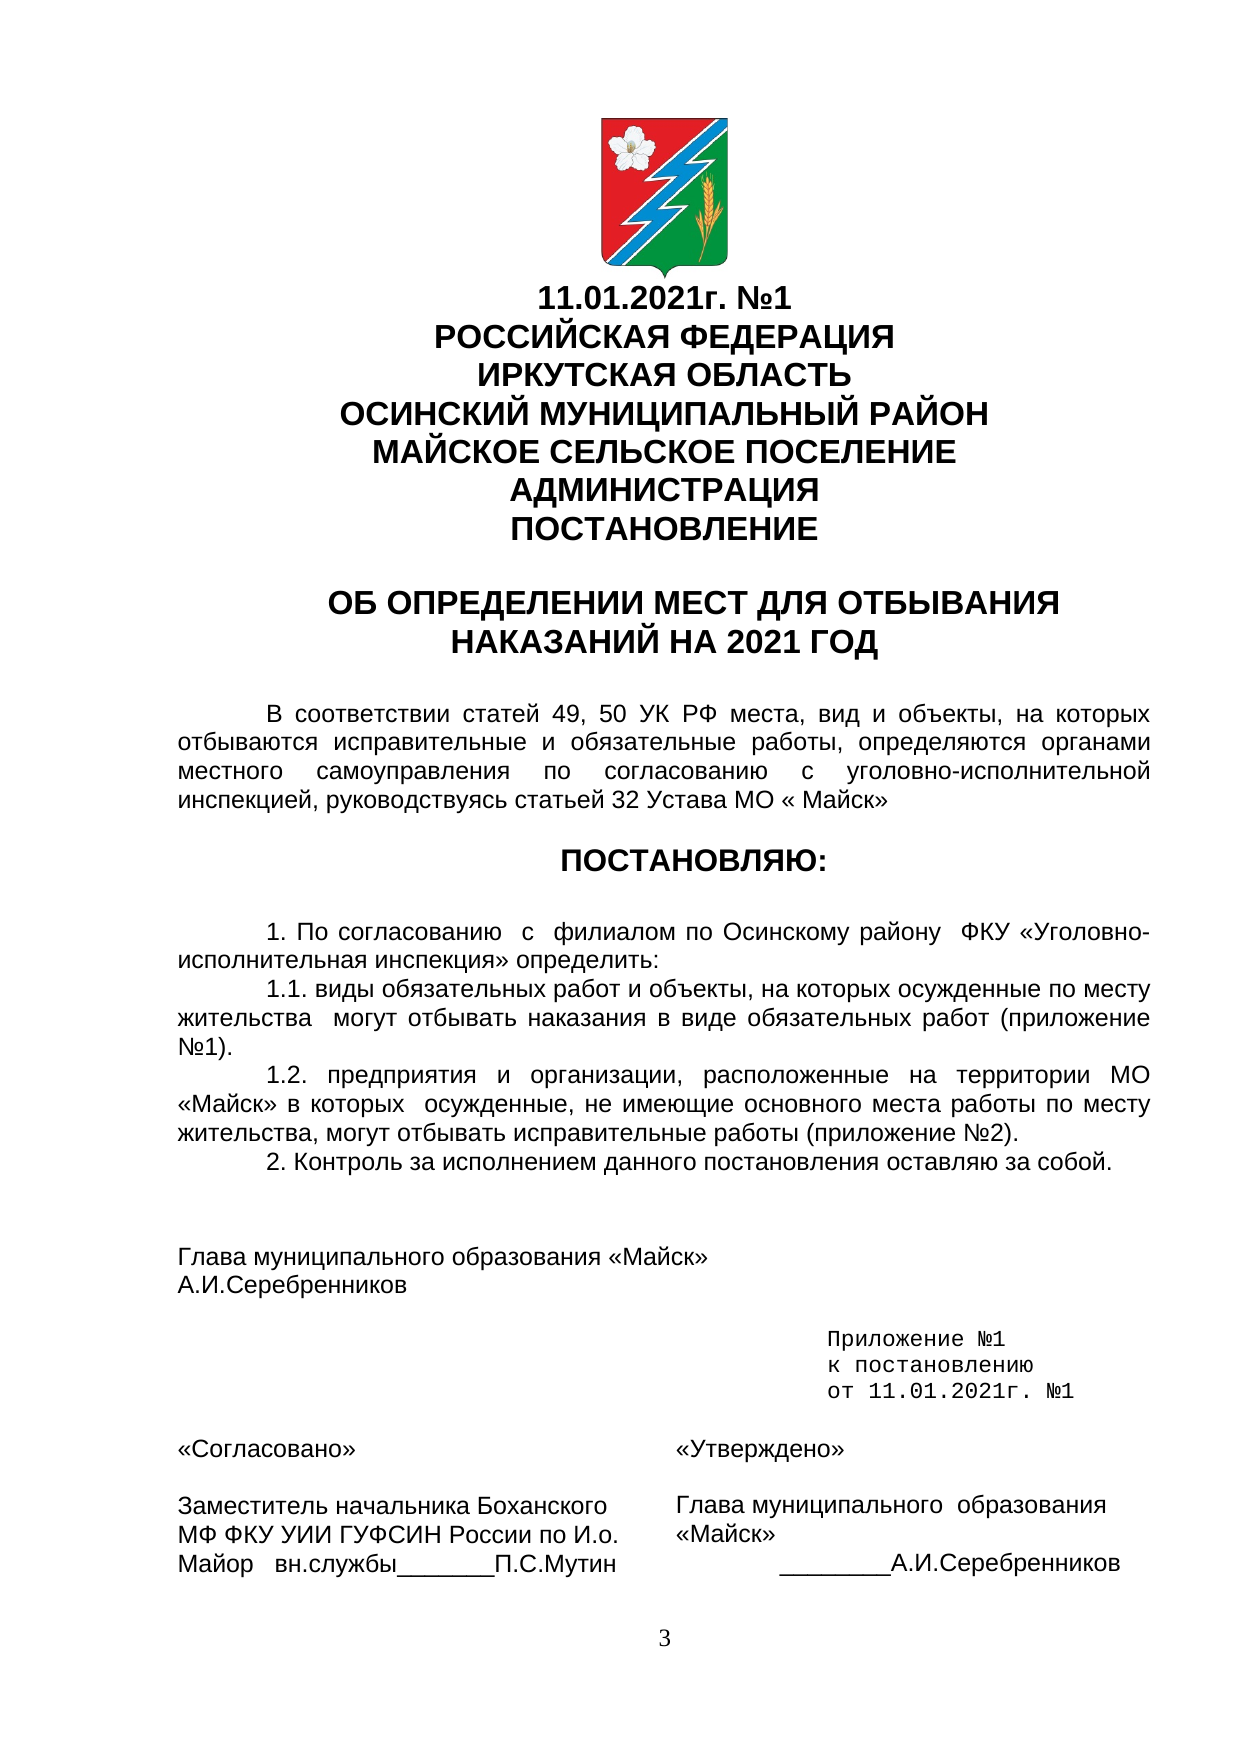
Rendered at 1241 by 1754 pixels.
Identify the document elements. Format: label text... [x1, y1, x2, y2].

text МАЙСКОЕ СЕЛЬСКОЕ ПОСЕЛЕНИЕ [177, 432, 1152, 470]
text Приложение №1 [827, 1328, 1152, 1354]
text 2. Контроль за исполнением данного постановления оставляю за собой. [177, 1147, 1152, 1175]
text ПОСТАНОВЛЕНИЕ [177, 509, 1152, 547]
table_header «Утверждено» Глава муниципального образования «Майск» ________А.И.Серебренников [664, 1434, 1163, 1577]
text АДМИНИСТРАЦИЯ [177, 470, 1152, 509]
text 1.1. виды обязательных работ и объекты, на которых осужденные по месту жительства могут отбывать наказания в виде обязательных работ (приложение №1). [177, 974, 1152, 1060]
text к постановлению [827, 1354, 1152, 1379]
text В соответствии статей 49, 50 УК РФ места, вид и объекты, на которых отбываются исправительные и обязательные работы, определяются органами местного самоуправления по согласованию с уголовно-исполнительной инспекцией, руководствуясь статьей 32 Устава МО « Майск» [177, 699, 1152, 814]
text 11.01.2021г. №1 [177, 278, 1152, 317]
text 1. По согласованию с филиалом по Осинскому району ФКУ «Уголовно-исполнительная инспекция» определить: [177, 917, 1152, 974]
text ОСИНСКИЙ МУНИЦИПАЛЬНЫЙ РАЙОН [177, 393, 1152, 432]
picture [601, 118, 728, 279]
text ОБ ОПРЕДЕЛЕНИИ МЕСТ ДЛЯ ОТБЫВАНИЯ НАКАЗАНИЙ НА 2021 ГОД [177, 583, 1152, 660]
text от 11.01.2021г. №1 [827, 1379, 1152, 1406]
text 1.2. предприятия и организации, расположенные на территории МО «Майск» в которых осужденные, не имеющие основного места работы по месту жительства, могут отбывать исправительные работы (приложение №2). [177, 1060, 1152, 1147]
text Глава муниципального образования «Майск» [177, 1241, 1152, 1270]
text ПОСТАНОВЛЯЮ: [177, 842, 1152, 878]
text ИРКУТСКАЯ ОБЛАСТЬ [177, 355, 1152, 393]
table_header «Согласовано» Заместитель начальника Боханского МФ ФКУ УИИ ГУФСИН России по И.о. Майор вн.службы_______П.С.Мутин [166, 1434, 664, 1577]
text РОССИЙСКАЯ ФЕДЕРАЦИЯ [177, 317, 1152, 355]
text А.И.Серебренников [177, 1270, 1152, 1299]
